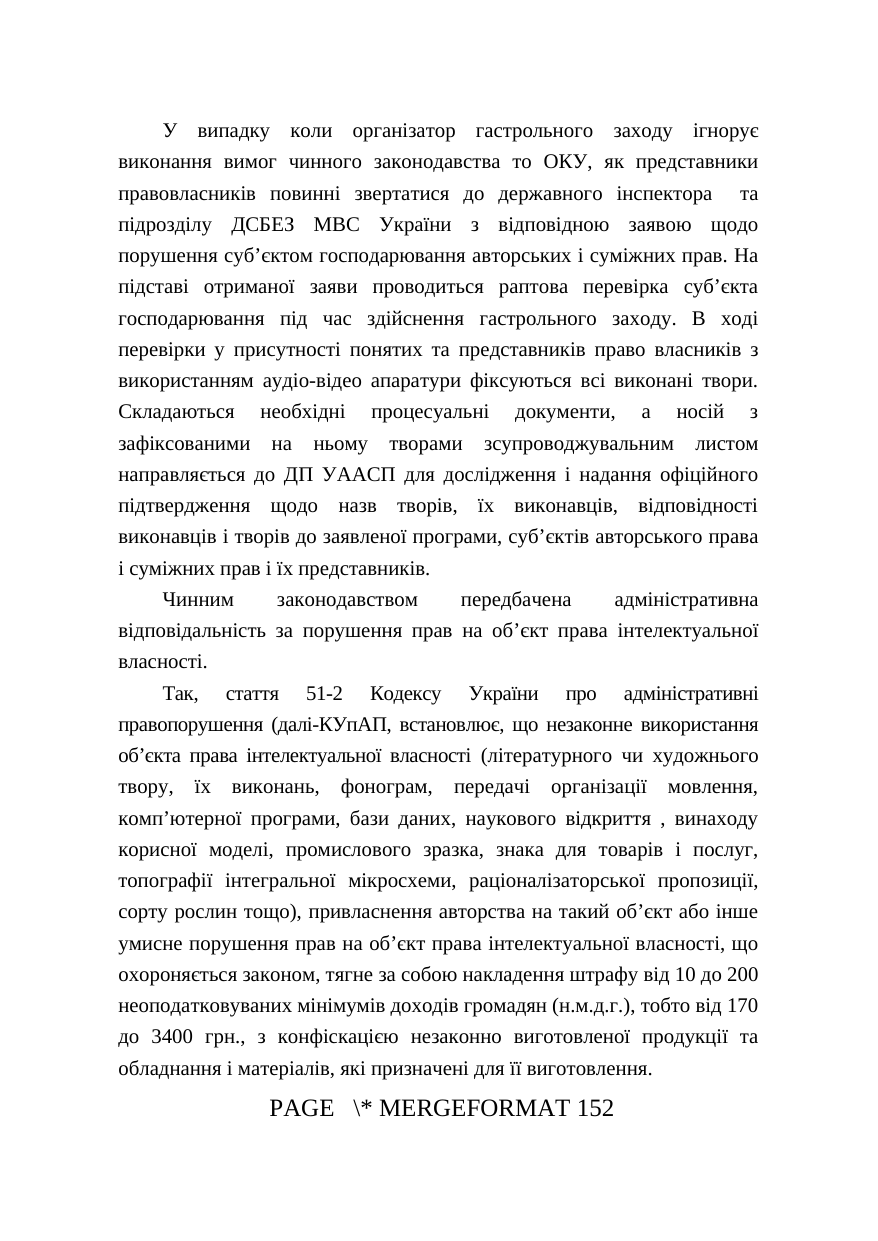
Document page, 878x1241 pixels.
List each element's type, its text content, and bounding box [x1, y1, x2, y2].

text Так, стаття 51-2 Кодексу України про адміністративні правопорушення (далі-КУпАП, встановлює, що незаконне використання об’єкта права інтелектуальної власності (літературного чи художнього твору, їх виконань, фонограм, передачі організації мовлення, комп’ютерної програми, бази даних, наукового відкриття , винаходу корисної моделі, промислового зразка, знака для товарів і послуг, топографії інтегральної мікросхеми, раціоналізаторської пропозиції, сорту рослин тощо), привласнення авторства на такий об’єкт або інше умисне порушення прав на об’єкт права інтелектуальної власності, що охороняється законом, тягне за собою накладення штрафу від 10 до 200 неоподатковуваних мінімумів доходів громадян (н.м.д.г.), тобто від 170 до 3400 грн., з конфіскацією незаконно виготовленої продукції та обладнання і матеріалів, які призначені для її виготовлення. [118, 681, 759, 1080]
text Чинним законодавством передбачена адміністративна відповідальність за порушення прав на об’єкт права інтелектуальної власності. [118, 587, 759, 673]
text У випадку коли організатор гастрольного заходу ігнорує виконання вимог чинного законодавства то ОКУ, як представники правовласників повинні звертатися до державного інспектора та підрозділу ДСБЕЗ МВС України з відповідною заявою щодо порушення суб’єктом господарювання авторських і суміжних прав. На підставі отриманої заяви проводиться раптова перевірка суб’єкта господарювання під час здійснення гастрольного заходу. В ході перевірки у присутності понятих та представників право власників з використанням аудіо-відео апаратури фіксуються всі виконані твори. Складаються необхідні процесуальні документи, а носій з зафіксованими на ньому творами зсупроводжувальним листом направляється до ДП УААСП для дослідження і надання офіційного підтвердження щодо назв творів, їх виконавців, відповідності виконавців і творів до заявленої програми, суб’єктів авторського права і суміжних прав і їх представників. [118, 118, 759, 580]
